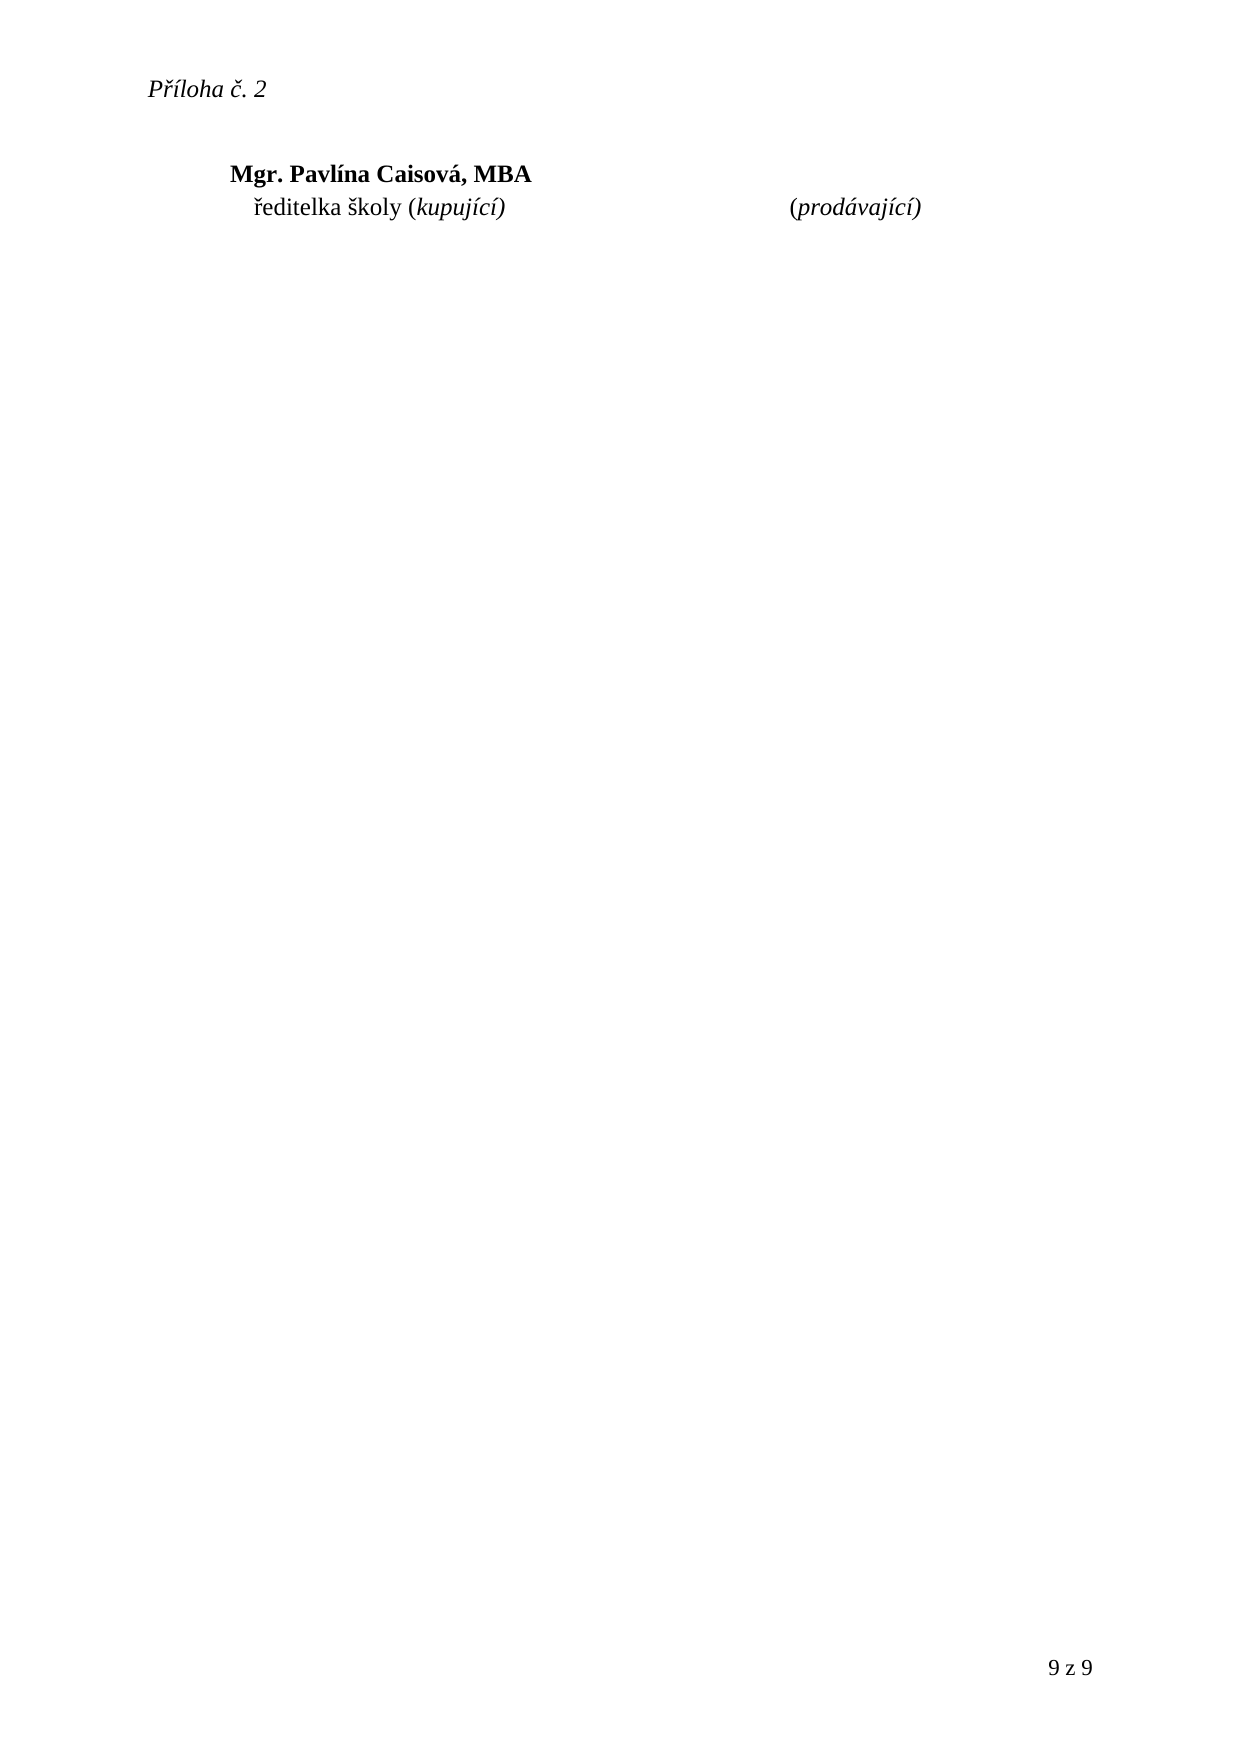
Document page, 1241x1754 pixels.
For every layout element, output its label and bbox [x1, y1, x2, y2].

table_header [148, 160, 614, 490]
table_header [614, 160, 1092, 490]
